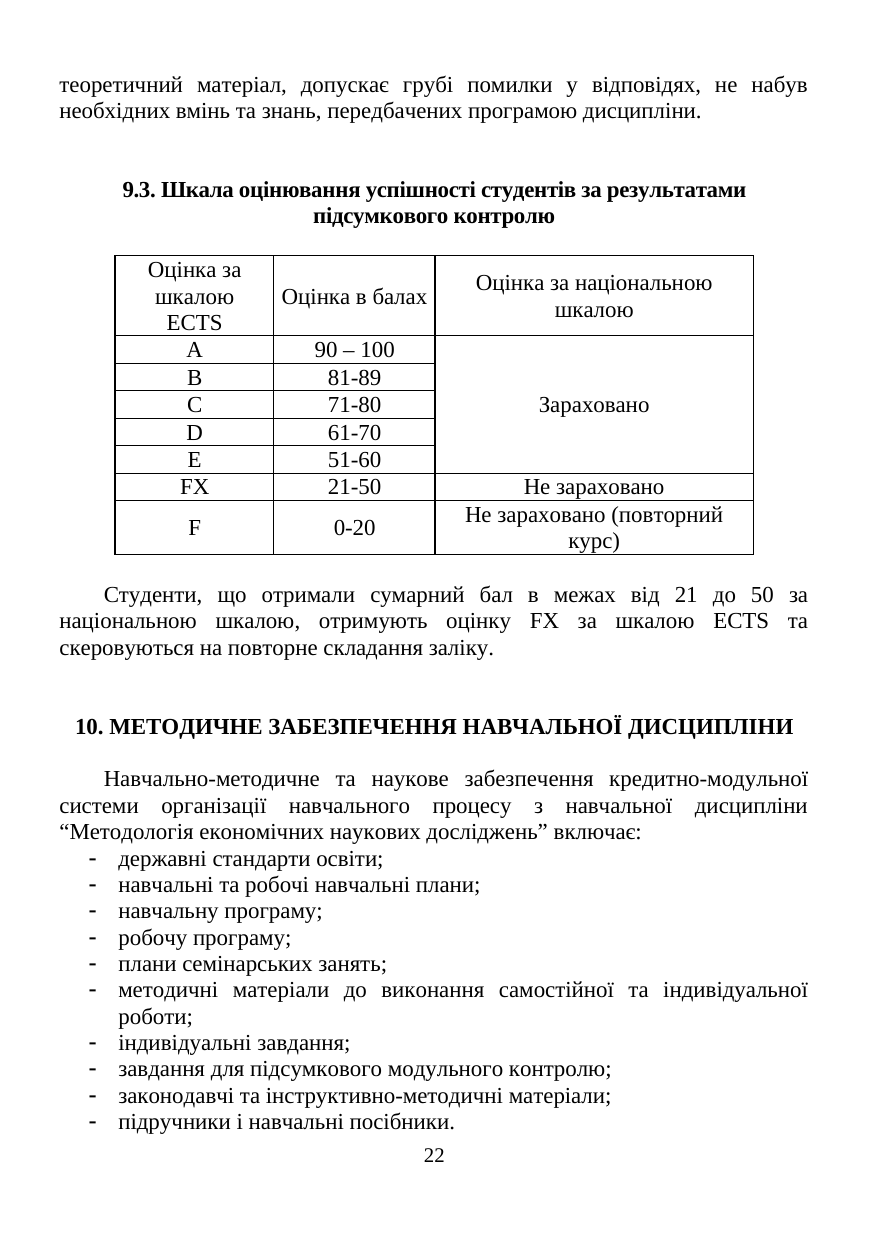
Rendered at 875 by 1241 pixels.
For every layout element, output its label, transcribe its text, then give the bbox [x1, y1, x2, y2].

table_cell FX [116, 474, 273, 500]
table_header Оцінка в балах [274, 256, 434, 335]
table_cell 81-89 [274, 364, 434, 390]
text Навчально-методичне та наукове забезпечення кредитно-модульної системи організації навчального процесу з навчальної дисципліни “Методологія економічних наукових досліджень” включає: [59, 766, 809, 844]
table_cell F [116, 501, 273, 553]
table_cell С [116, 391, 273, 418]
table_cell Е [116, 446, 273, 472]
text Студенти, що отримали сумарний бал в межах від 21 до 50 за національною шкалою, отримують оцінку FX за шкалою ECTS та скеровуються на повторне складання заліку. [59, 581, 809, 660]
table_header Оцінка за шкалою ECTS [116, 256, 273, 335]
table_cell 61-70 [274, 419, 434, 445]
list плани семінарських занять; [89, 950, 809, 976]
table_cell Не зараховано (повторний курс) [436, 501, 753, 553]
text 10. МЕТОДИЧНЕ ЗАБЕЗПЕЧЕННЯ НАВЧАЛЬНОЇ ДИСЦИПЛІНИ [59, 713, 809, 739]
list методичні матеріали до виконання самостійної та індивідуальної роботи; [89, 976, 809, 1029]
table_cell 51-60 [274, 446, 434, 472]
table_cell 90 – 100 [274, 336, 434, 363]
list навчальну програму; [89, 897, 809, 924]
list підручники і навчальні посібники. [89, 1108, 809, 1134]
table_cell В [116, 364, 273, 390]
list робочу програму; [89, 924, 809, 950]
table_cell 71-80 [274, 391, 434, 418]
table_cell Не зараховано [436, 474, 753, 500]
table_cell А [116, 336, 273, 363]
list державні стандарти освіти; [89, 844, 809, 871]
table_cell Зараховано [436, 336, 753, 472]
text 9.3. Шкала оцінювання успішності студентів за результатами підсумкового контролю [59, 176, 809, 229]
table_cell 0-20 [274, 501, 434, 553]
list завдання для підсумкового модульного контролю; [89, 1055, 809, 1082]
list навчальні та робочі навчальні плани; [89, 871, 809, 897]
list індивідуальні завдання; [89, 1029, 809, 1055]
table_cell D [116, 419, 273, 445]
table_cell 21-50 [274, 474, 434, 500]
list законодавчі та інструктивно-методичні матеріали; [89, 1082, 809, 1108]
table_header Оцінка за національною шкалою [436, 256, 753, 335]
